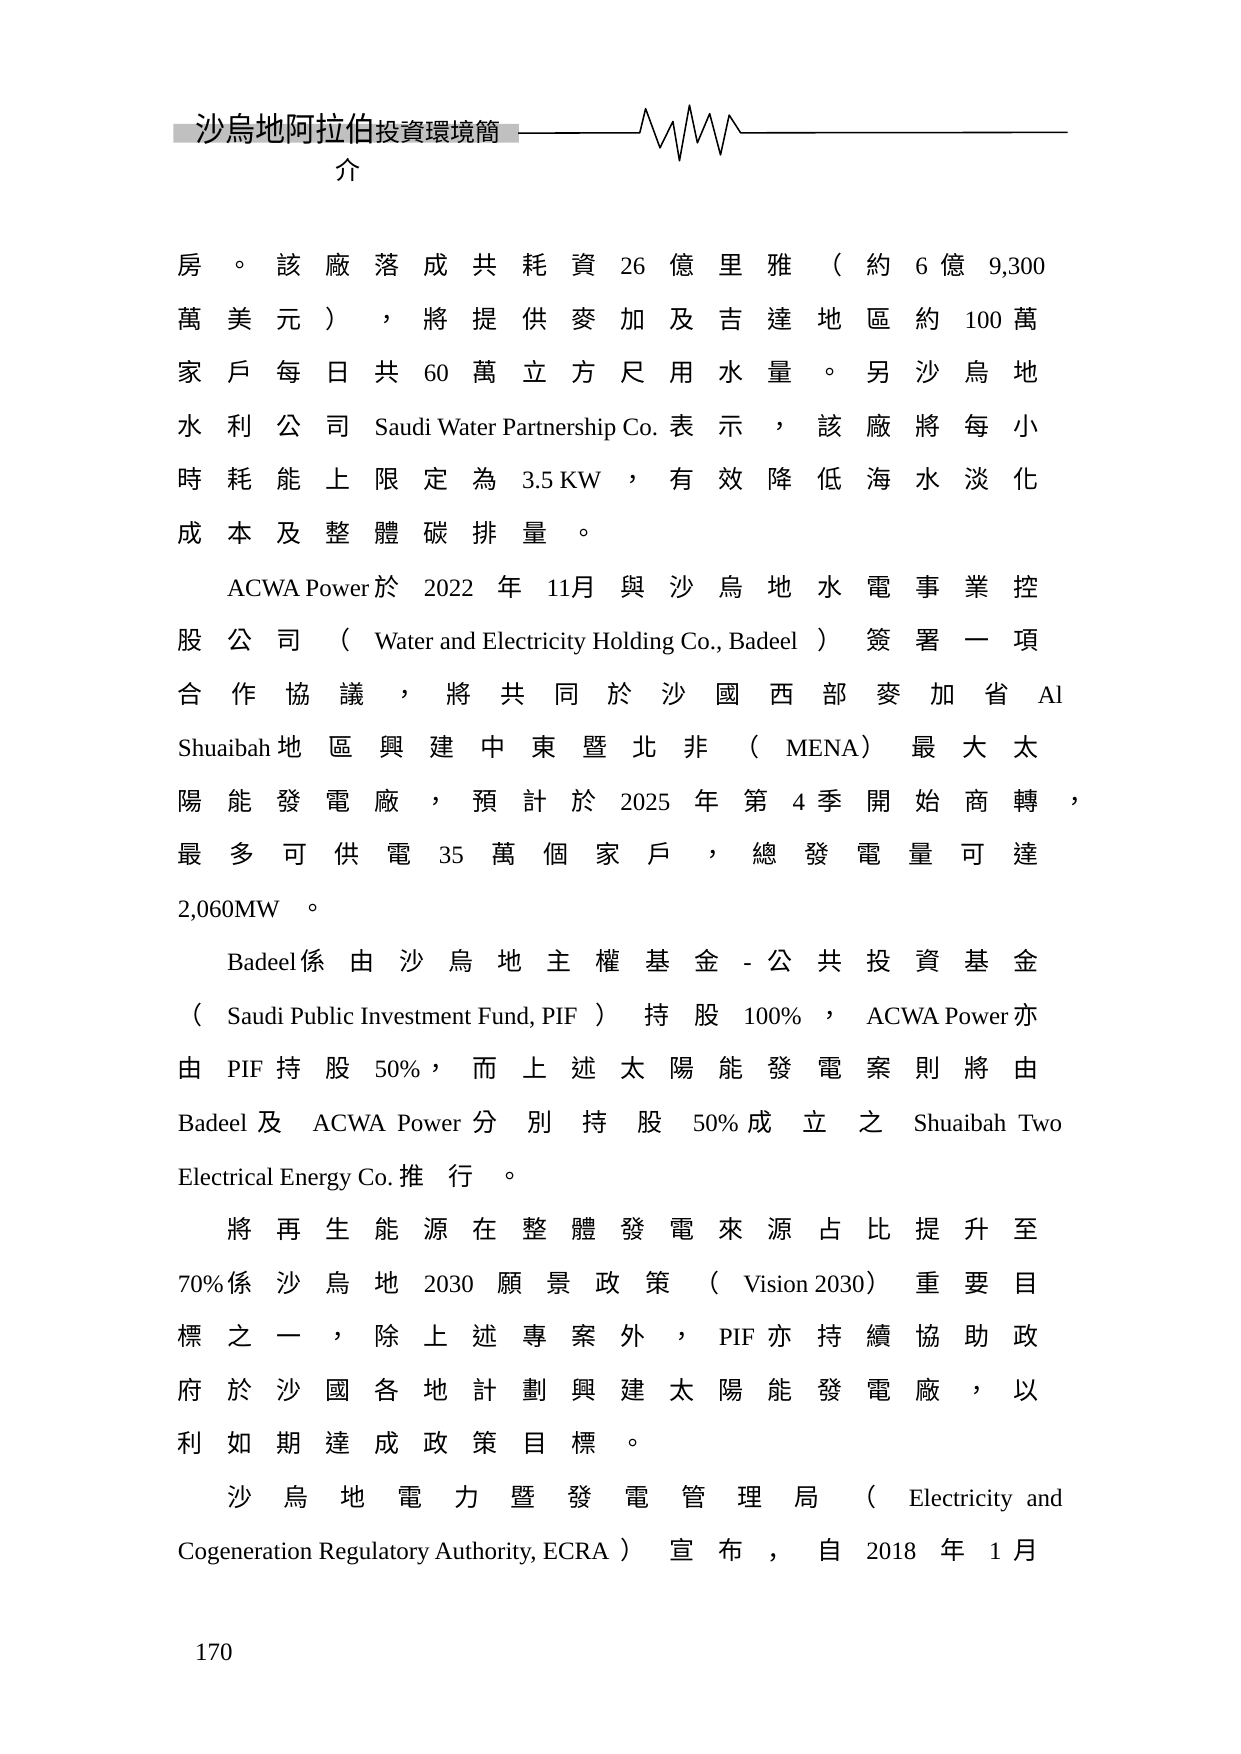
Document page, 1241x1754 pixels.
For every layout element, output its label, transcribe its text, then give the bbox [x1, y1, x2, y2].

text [178, 237, 1063, 558]
text Badeel係由沙烏地主權基金-公共投資基金（Saudi Public Investment Fund, PIF）持股100%，ACWA Power亦由PIF持股50%，而上述太陽能發電案則將由Badeel及ACWA Power分別持股50%成立之Shuaibah Two Electrical Energy Co.推行。 [178, 933, 1063, 1201]
text ACWA Power於2022年11月與沙烏地水電事業控股公司（Water and Electricity Holding Co., Badeel）簽署一項合作協議，將共同於沙國西部麥加省Al Shuaibah地區興建中東暨北非（MENA）最大太陽能發電廠，預計於2025年第4季開始商轉，最多可供電35萬個家戶，總發電量可達2,060MW。 [178, 558, 1063, 933]
text 將再生能源在整體發電來源占比提升至70%係沙烏地2030願景政策（Vision 2030）重要目標之一，除上述專案外，PIF亦持續協助政府於沙國各地計劃興建太陽能發電廠，以利如期達成政策目標。 [178, 1201, 1063, 1469]
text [178, 1469, 1063, 1576]
